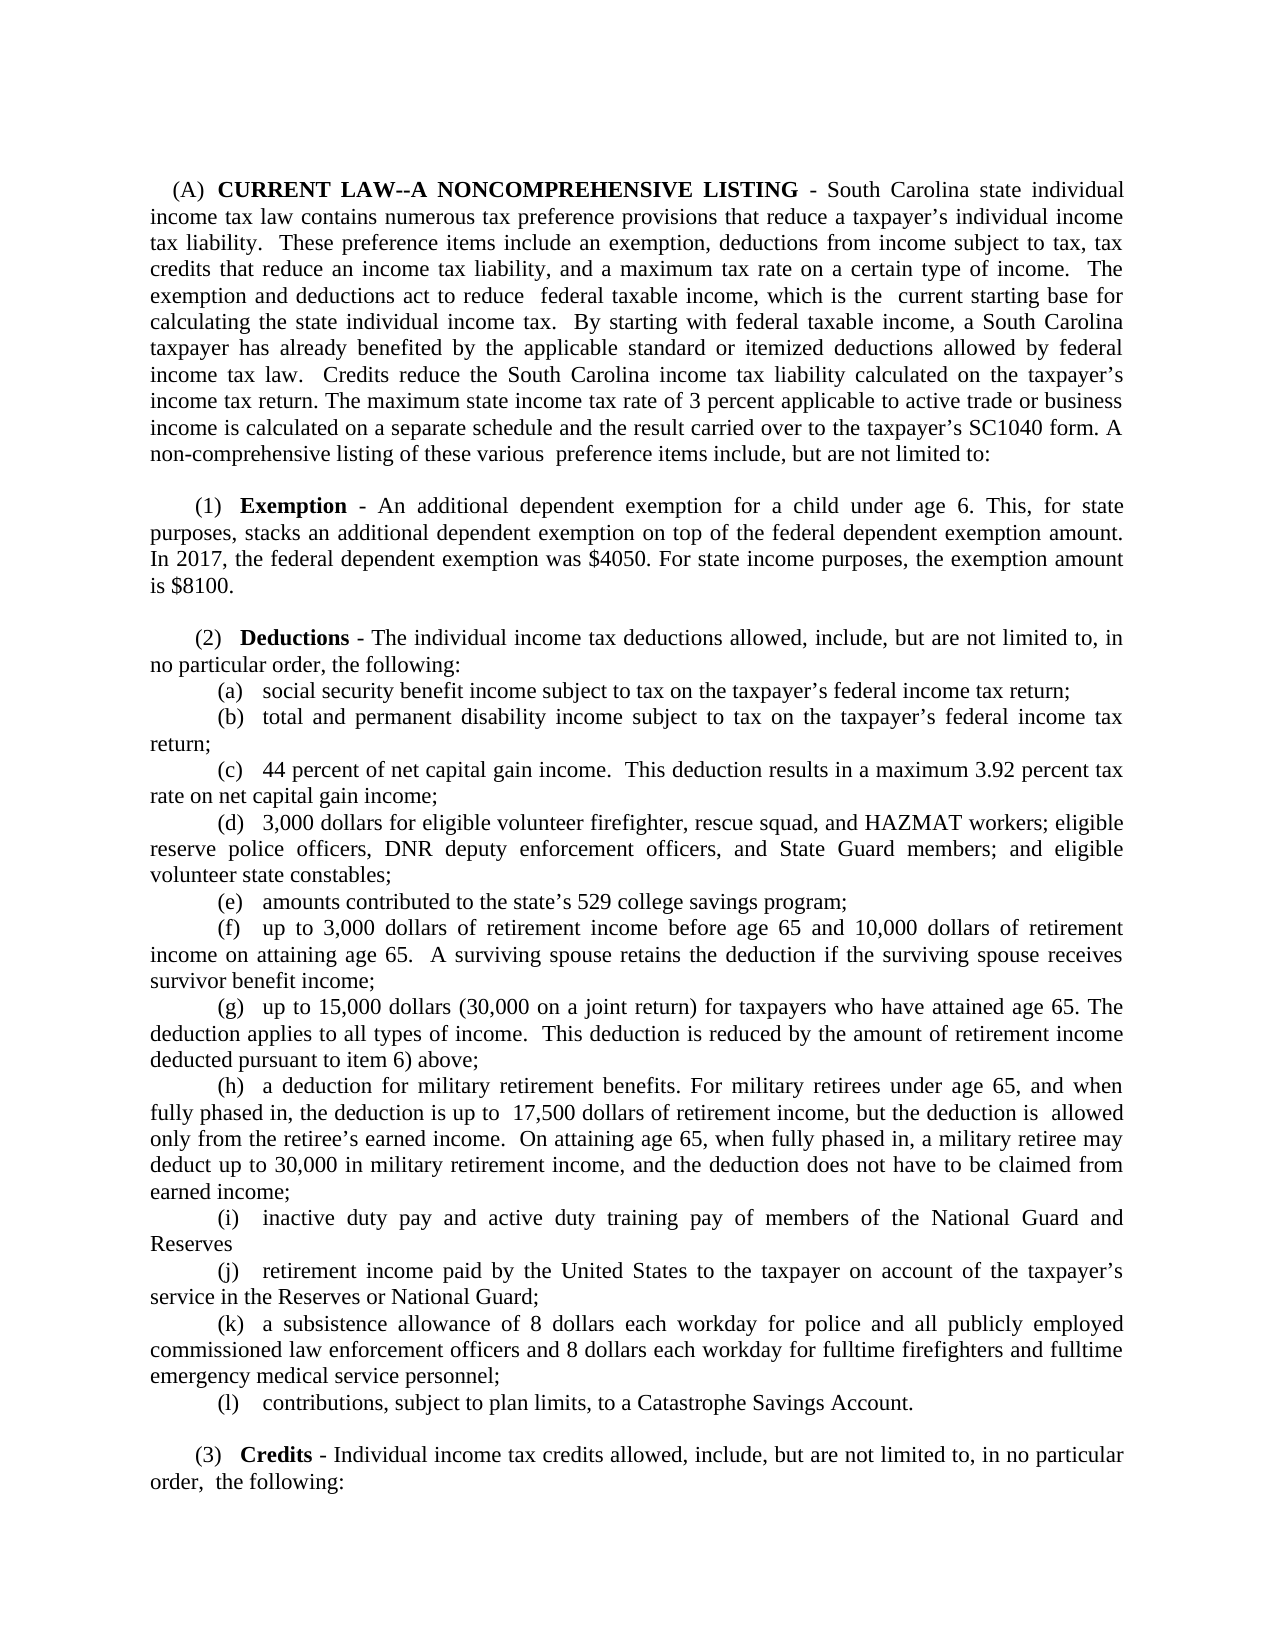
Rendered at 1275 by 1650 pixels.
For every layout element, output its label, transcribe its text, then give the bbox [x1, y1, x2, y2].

text (3) Credits - Individual income tax credits allowed, include, but are not limited to, in no particular order, the following: [150, 1441, 1125, 1494]
text (d) 3,000 dollars for eligible volunteer firefighter, rescue squad, and HAZMAT workers; eligible reserve police officers, DNR deputy enforcement officers, and State Guard members; and eligible volunteer state constables; [150, 809, 1125, 888]
text (i) inactive duty pay and active duty training pay of members of the National Guard and Reserves [150, 1204, 1125, 1257]
text (A) CURRENT LAW--A NONCOMPREHENSIVE LISTING - South Carolina state individual income tax law contains numerous tax preference provisions that reduce a taxpayer’s individual income tax liability. These preference items include an exemption, deductions from income subject to tax, tax credits that reduce an income tax liability, and a maximum tax rate on a certain type of income. The exemption and deductions act to reduce federal taxable income, which is the current starting base for calculating the state individual income tax. By starting with federal taxable income, a South Carolina taxpayer has already benefited by the applicable standard or itemized deductions allowed by federal income tax law. Credits reduce the South Carolina income tax liability calculated on the taxpayer’s income tax return. The maximum state income tax rate of 3 percent applicable to active trade or business income is calculated on a separate schedule and the result carried over to the taxpayer’s SC1040 form. A non-comprehensive listing of these various preference items include, but are not limited to: [150, 176, 1125, 466]
text (h) a deduction for military retirement benefits. For military retirees under age 65, and when fully phased in, the deduction is up to 17,500 dollars of retirement income, but the deduction is allowed only from the retiree’s earned income. On attaining age 65, when fully phased in, a military retiree may deduct up to 30,000 in military retirement income, and the deduction does not have to be claimed from earned income; [150, 1072, 1125, 1204]
text (1) Exemption - An additional dependent exemption for a child under age 6. This, for state purposes, stacks an additional dependent exemption on top of the federal dependent exemption amount. In 2017, the federal dependent exemption was $4050. For state income purposes, the exemption amount is $8100. [150, 493, 1125, 598]
text (2) Deductions - The individual income tax deductions allowed, include, but are not limited to, in no particular order, the following: [150, 624, 1125, 677]
text (c) 44 percent of net capital gain income. This deduction results in a maximum 3.92 percent tax rate on net capital gain income; [150, 756, 1125, 809]
text (e) amounts contributed to the state’s 529 college savings program; [150, 888, 1125, 914]
text (f) up to 3,000 dollars of retirement income before age 65 and 10,000 dollars of retirement income on attaining age 65. A surviving spouse retains the deduction if the surviving spouse receives survivor benefit income; [150, 914, 1125, 993]
text (j) retirement income paid by the United States to the taxpayer on account of the taxpayer’s service in the Reserves or National Guard; [150, 1257, 1125, 1309]
text (g) up to 15,000 dollars (30,000 on a joint return) for taxpayers who have attained age 65. The deduction applies to all types of income. This deduction is reduced by the amount of retirement income deducted pursuant to item 6) above; [150, 993, 1125, 1072]
text (a) social security benefit income subject to tax on the taxpayer’s federal income tax return; [150, 677, 1125, 703]
text (k) a subsistence allowance of 8 dollars each workday for police and all publicly employed commissioned law enforcement officers and 8 dollars each workday for fulltime firefighters and fulltime emergency medical service personnel; [150, 1309, 1125, 1389]
text (l) contributions, subject to plan limits, to a Catastrophe Savings Account. [150, 1389, 1125, 1415]
text (b) total and permanent disability income subject to tax on the taxpayer’s federal income tax return; [150, 703, 1125, 756]
